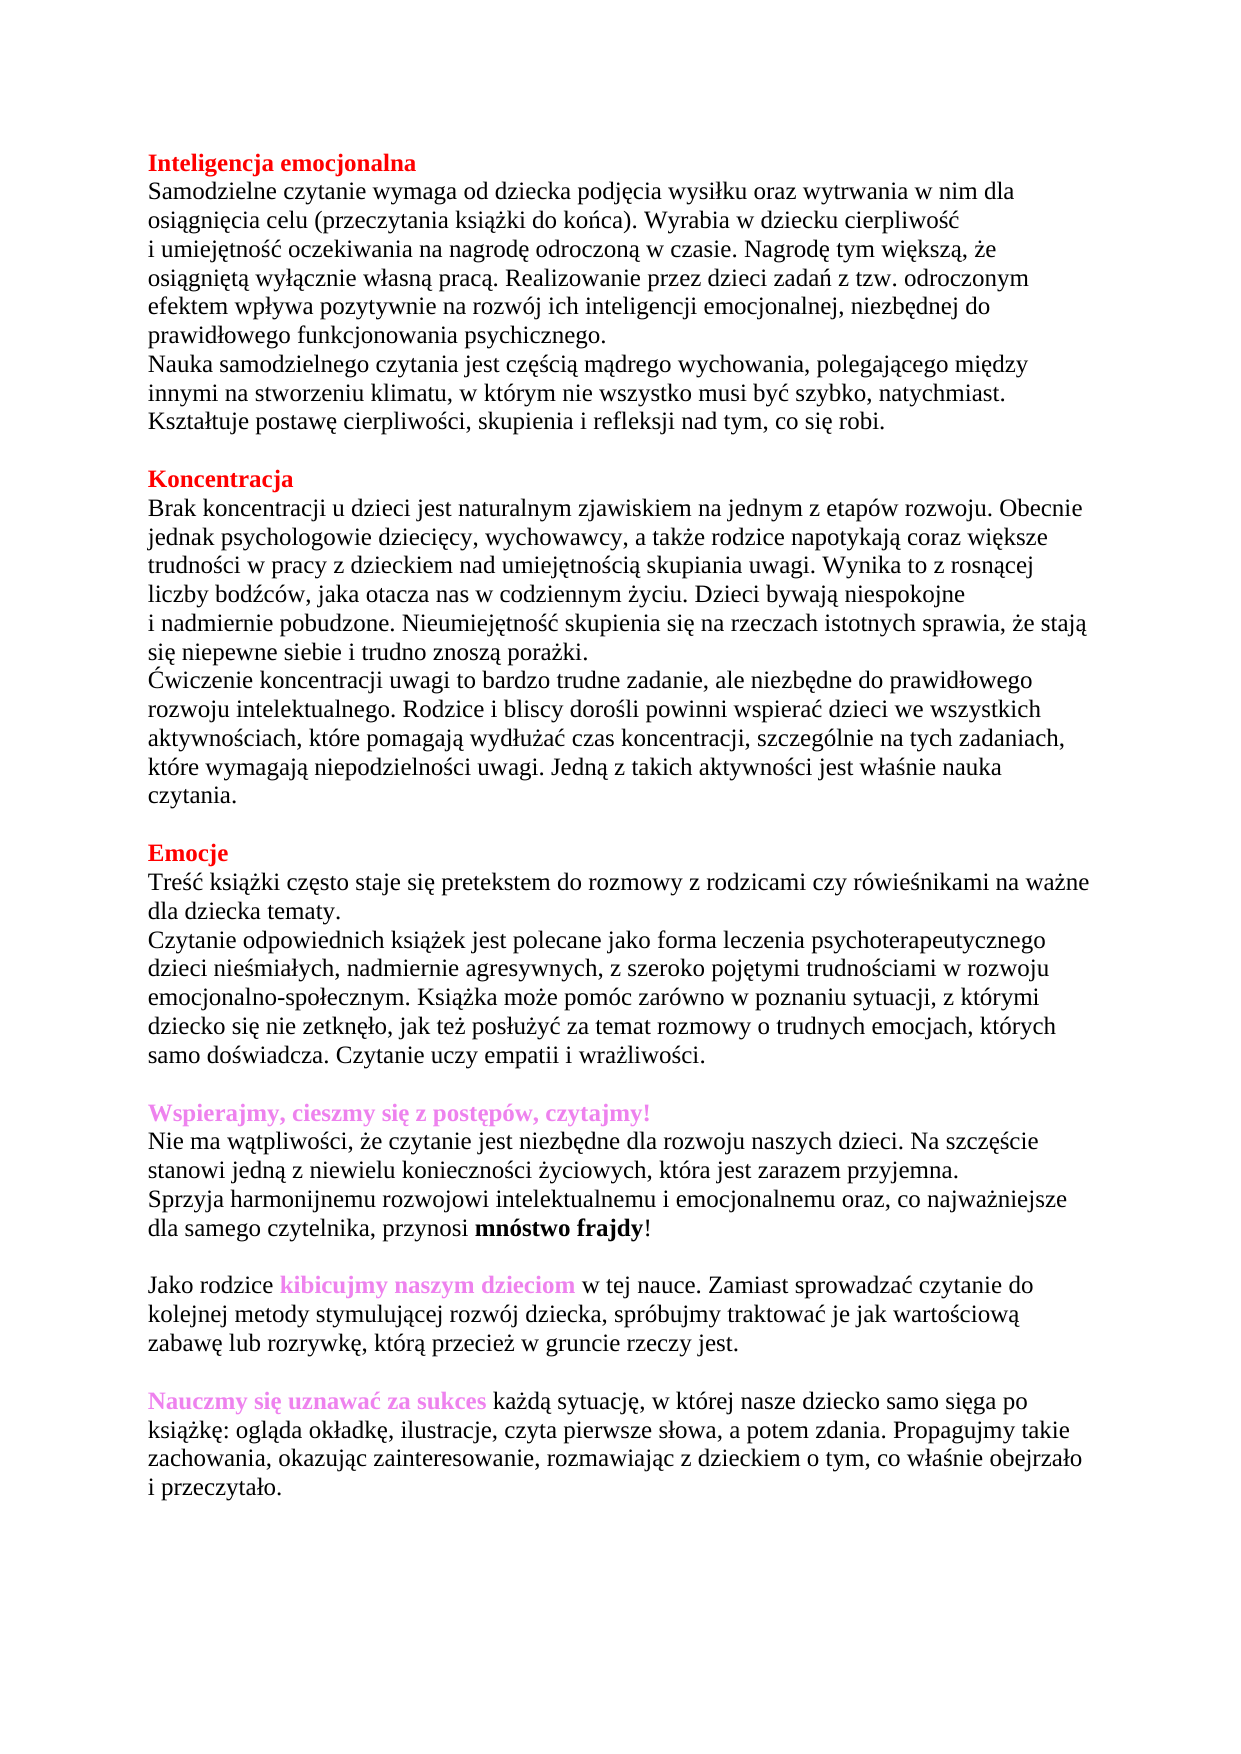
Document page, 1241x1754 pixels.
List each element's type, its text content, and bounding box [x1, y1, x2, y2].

text Emocje Treść książki często staje się pretekstem do rozmowy z rodzicami czy rówieśnikami na ważne dla dziecka tematy. Czytanie odpowiednich książek jest polecane jako forma leczenia psychoterapeutycznego dzieci nieśmiałych, nadmiernie agresywnych, z szeroko pojętymi trudnościami w rozwoju emocjonalno-społecznym. Książka może pomóc zarówno w poznaniu sytuacji, z którymi dziecko się nie zetknęło, jak też posłużyć za temat rozmowy o trudnych emocjach, których samo doświadcza. Czytanie uczy empatii i wrażliwości. [148, 838, 1093, 1068]
text Inteligencja emocjonalna Samodzielne czytanie wymaga od dziecka podjęcia wysiłku oraz wytrwania w nim dla osiągnięcia celu (przeczytania książki do końca). Wyrabia w dziecku cierpliwość i umiejętność oczekiwania na nagrodę odroczoną w czasie. Nagrodę tym większą, że osiągniętą wyłącznie własną pracą. Realizowanie przez dzieci zadań z tzw. odroczonym efektem wpływa pozytywnie na rozwój ich inteligencji emocjonalnej, niezbędnej do prawidłowego funkcjonowania psychicznego. Nauka samodzielnego czytania jest częścią mądrego wychowania, polegającego między innymi na stworzeniu klimatu, w którym nie wszystko musi być szybko, natychmiast. Kształtuje postawę cierpliwości, skupienia i refleksji nad tym, co się robi. [148, 148, 1093, 435]
text Wspierajmy, cieszmy się z postępów, czytajmy! Nie ma wątpliwości, że czytanie jest niezbędne dla rozwoju naszych dzieci. Na szczęście stanowi jedną z niewielu konieczności życiowych, która jest zarazem przyjemna. Sprzyja harmonijnemu rozwojowi intelektualnemu i emocjonalnemu oraz, co najważniejsze dla samego czytelnika, przynosi mnóstwo frajdy! [148, 1098, 1093, 1241]
text Jako rodzice kibicujmy naszym dzieciom w tej nauce. Zamiast sprowadzać czytanie do kolejnej metody stymulującej rozwój dziecka, spróbujmy traktować je jak wartościową zabawę lub rozrywkę, którą przecież w gruncie rzeczy jest. [148, 1271, 1093, 1357]
text Koncentracja Brak koncentracji u dzieci jest naturalnym zjawiskiem na jednym z etapów rozwoju. Obecnie jednak psychologowie dziecięcy, wychowawcy, a także rodzice napotykają coraz większe trudności w pracy z dzieckiem nad umiejętnością skupiania uwagi. Wynika to z rosnącej liczby bodźców, jaka otacza nas w codziennym życiu. Dzieci bywają niespokojne i nadmiernie pobudzone. Nieumiejętność skupienia się na rzeczach istotnych sprawia, że stają się niepewne siebie i trudno znoszą porażki. Ćwiczenie koncentracji uwagi to bardzo trudne zadanie, ale niezbędne do prawidłowego rozwoju intelektualnego. Rodzice i bliscy dorośli powinni wspierać dzieci we wszystkich aktywnościach, które pomagają wydłużać czas koncentracji, szczególnie na tych zadaniach, które wymagają niepodzielności uwagi. Jedną z takich aktywności jest właśnie nauka czytania. [148, 464, 1093, 809]
text Nauczmy się uznawać za sukces każdą sytuację, w której nasze dziecko samo sięga po książkę: ogląda okładkę, ilustracje, czyta pierwsze słowa, a potem zdania. Propagujmy takie zachowania, okazując zainteresowanie, rozmawiając z dzieckiem o tym, co właśnie obejrzało i przeczytało. [148, 1386, 1093, 1501]
